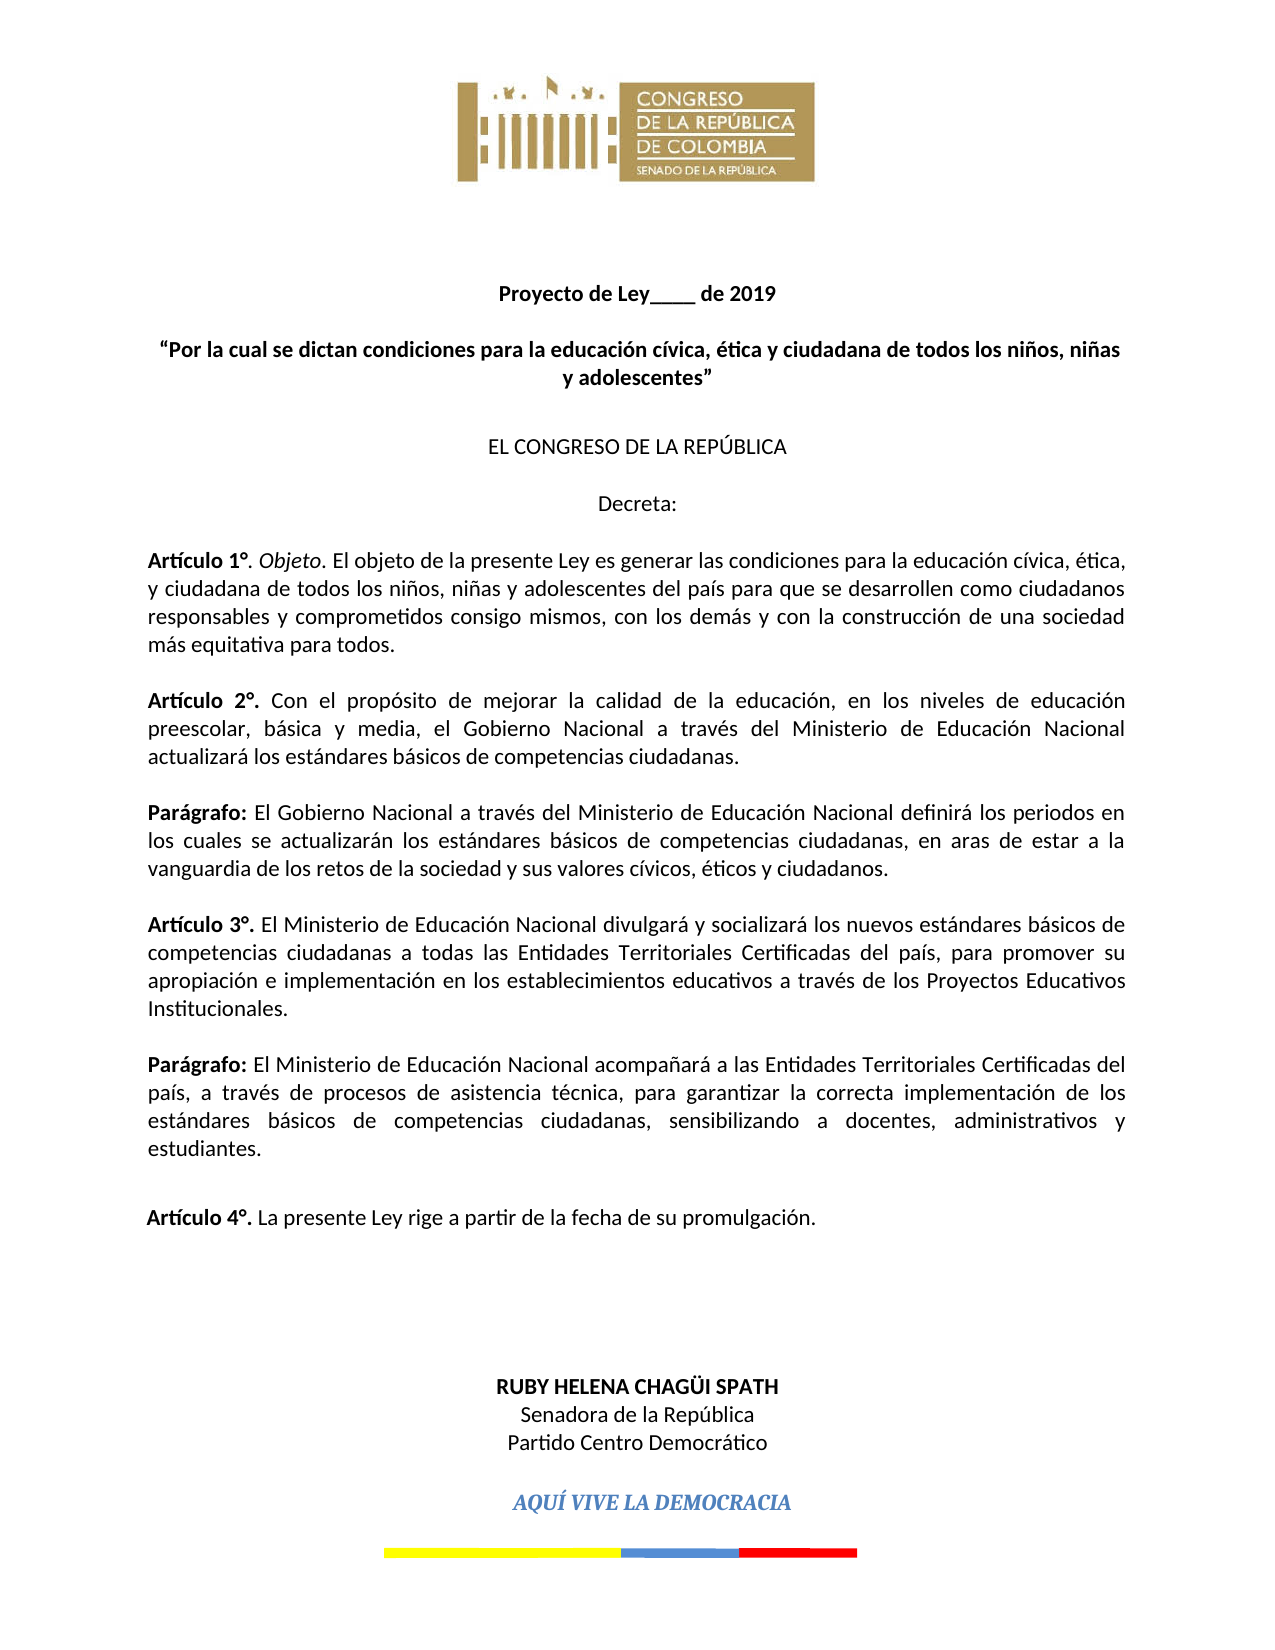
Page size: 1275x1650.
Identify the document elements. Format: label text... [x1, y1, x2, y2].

text Proyecto de Ley____ de 2019 [148, 279, 1127, 307]
text “Por la cual se dictan condiciones para la educación cívica, ética y ciudadana de todos los niños, niñas y adolescentes” [148, 335, 1127, 391]
list Parágrafo: El Ministerio de Educación Nacional acompañará a las Entidades Territoriales Certificadas del país, a través de procesos de asistencia técnica, para garantizar la correcta implementación de los estándares básicos de competencias ciudadanas, sensibilizando a docentes, administrativos y estudiantes. [148, 1051, 1127, 1163]
text Partido Centro Democrático [148, 1428, 1127, 1456]
text Senadora de la República [148, 1400, 1127, 1428]
list Parágrafo: El Gobierno Nacional a través del Ministerio de Educación Nacional definirá los periodos en los cuales se actualizarán los estándares básicos de competencias ciudadanas, en aras de estar a la vanguardia de los retos de la sociedad y sus valores cívicos, éticos y ciudadanos. [148, 798, 1127, 882]
text Artículo 4°. La presente Ley rige a partir de la fecha de su promulgación. [73, 1203, 1127, 1231]
text RUBY HELENA CHAGÜI SPATH [148, 1372, 1127, 1400]
list Artículo 1°. Objeto. El objeto de la presente Ley es generar las condiciones para la educación cívica, ética, y ciudadana de todos los niños, niñas y adolescentes del país para que se desarrollen como ciudadanos responsables y comprometidos consigo mismos, con los demás y con la construcción de una sociedad más equitativa para todos. [148, 546, 1127, 658]
text Decreta: [148, 489, 1127, 517]
text EL CONGRESO DE LA REPÚBLICA [148, 432, 1127, 460]
list Artículo 2°. Con el propósito de mejorar la calidad de la educación, en los niveles de educación preescolar, básica y media, el Gobierno Nacional a través del Ministerio de Educación Nacional actualizará los estándares básicos de competencias ciudadanas. [148, 686, 1127, 770]
list Artículo 3°. El Ministerio de Educación Nacional divulgará y socializará los nuevos estándares básicos de competencias ciudadanas a todas las Entidades Territoriales Certificadas del país, para promover su apropiación e implementación en los establecimientos educativos a través de los Proyectos Educativos Institucionales. [148, 910, 1127, 1022]
picture [450, 73, 826, 192]
